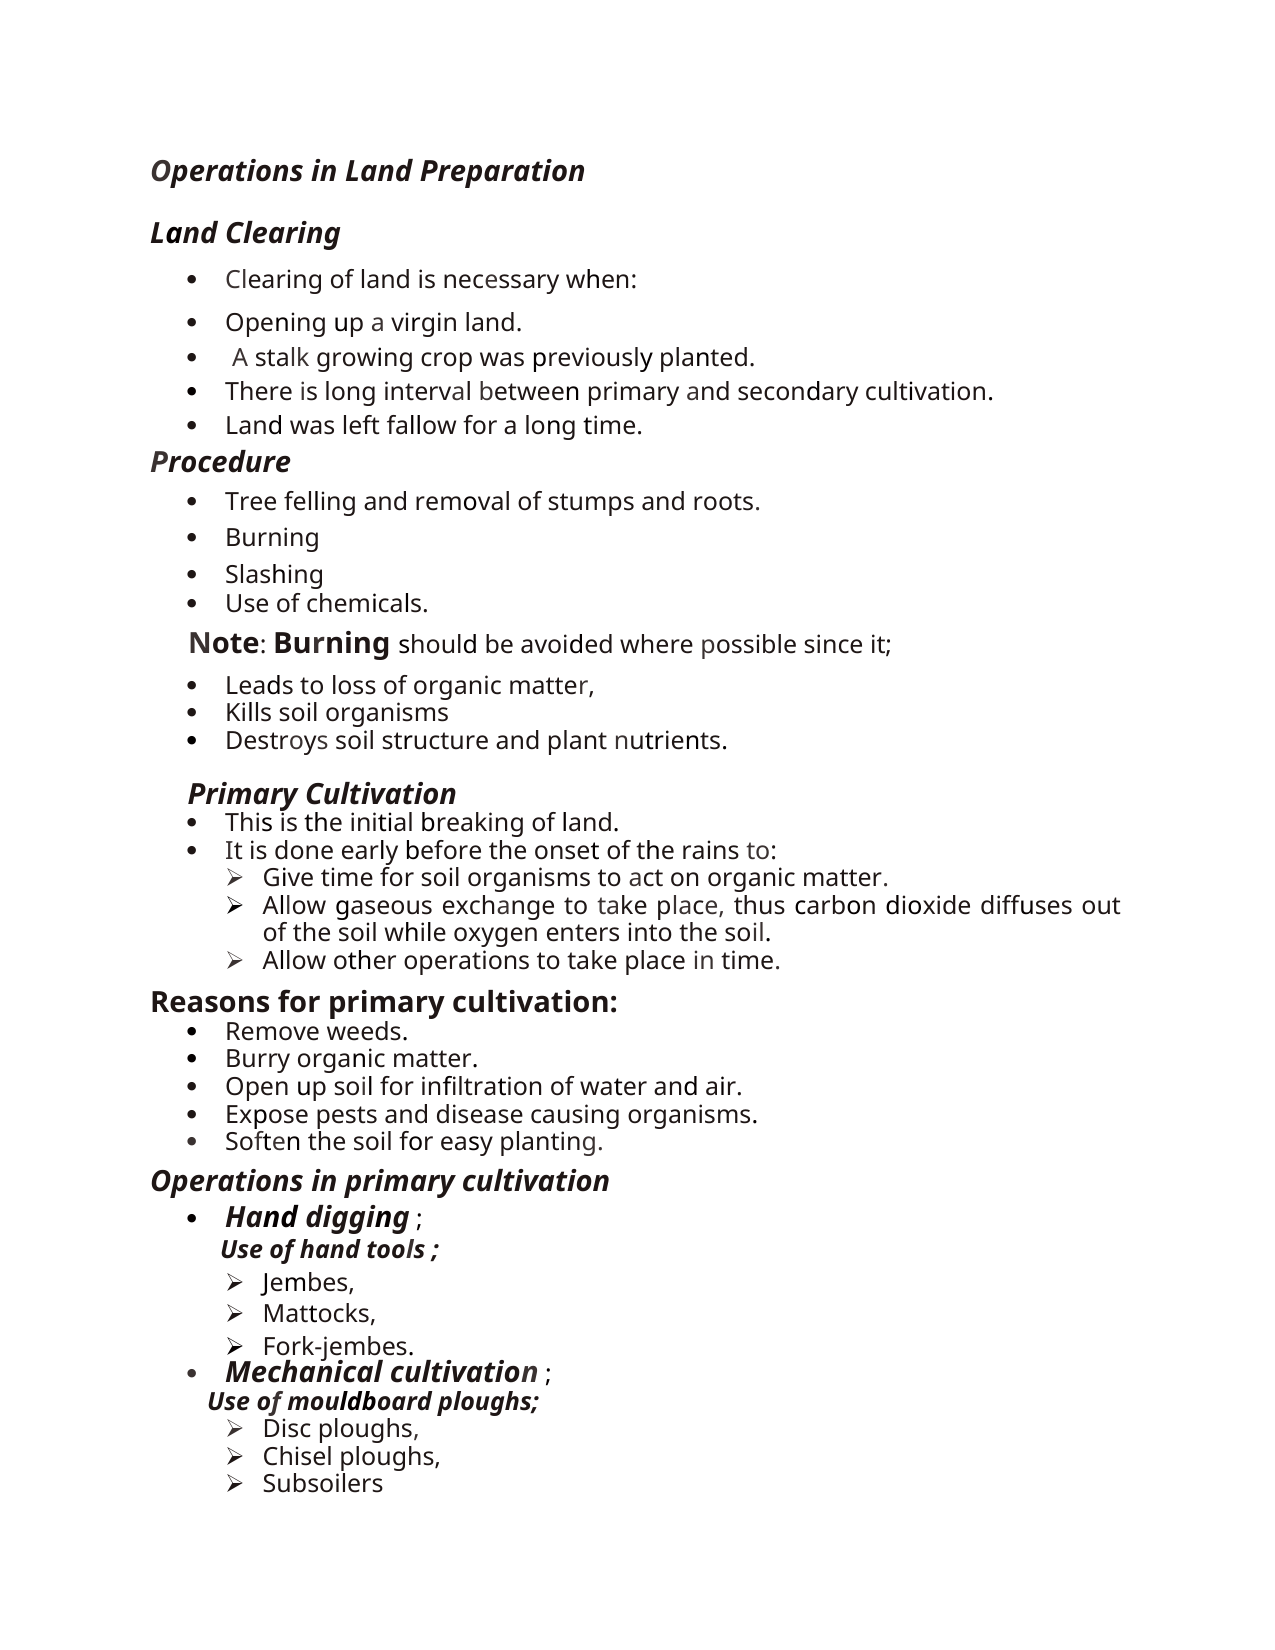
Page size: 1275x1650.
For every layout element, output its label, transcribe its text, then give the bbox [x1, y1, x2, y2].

list Chisel ploughs, [225, 1443, 1125, 1470]
list Opening up a virgin land. [187, 304, 1049, 338]
list Give time for soil organisms to act on organic matter. [225, 865, 1125, 892]
list Burry organic matter. [187, 1046, 1125, 1073]
list A stalk growing crop was previously planted. [187, 339, 1124, 373]
list Mattocks, [225, 1301, 1123, 1328]
list Clearing of land is necessary when: [187, 261, 1049, 295]
list Land was left fallow for a long time. [187, 407, 1125, 441]
list Destroys soil structure and plant nutrients. [187, 727, 1125, 755]
text Procedure [150, 441, 1125, 481]
text Use of mouldboard ploughs; [187, 1388, 1125, 1415]
list Hand digging ; [187, 1205, 1123, 1232]
text Reasons for primary cultivation: [150, 991, 1125, 1018]
text Operations in primary cultivation [150, 1156, 1125, 1201]
list Mechanical cultivation ; [187, 1360, 1125, 1388]
list Soften the soil for easy planting. [187, 1128, 1125, 1156]
text Note: Burning should be avoided where possible since it; [150, 631, 1125, 659]
list Fork-jembes. [225, 1333, 1123, 1360]
list It is done early before the onset of the rains to: [187, 837, 1125, 865]
list Leads to loss of organic matter, [187, 672, 1125, 700]
list Expose pests and disease causing organisms. [187, 1101, 1125, 1128]
text Operations in Land Preparation [150, 150, 1054, 190]
list Disc ploughs, [225, 1415, 1125, 1443]
list This is the initial breaking of land. [187, 810, 1125, 837]
list Allow other operations to take place in time. [225, 948, 1125, 975]
list Slashing [187, 554, 1125, 591]
list Tree felling and removal of stumps and roots. [187, 481, 1125, 518]
list Kills soil organisms [187, 700, 1125, 727]
list Burning [187, 518, 1125, 554]
list Remove weeds. [187, 1018, 1125, 1046]
list Jembes, [225, 1269, 1123, 1296]
list Subsoilers [225, 1470, 1125, 1498]
text Land Clearing [150, 213, 1054, 252]
text Primary Cultivation [187, 782, 1125, 810]
list Allow gaseous exchange to take place, thus carbon dioxide diffuses out of the soil while oxygen enters into the soil. [225, 892, 1121, 947]
list There is long interval between primary and secondary cultivation. [187, 373, 1124, 407]
text Use of hand tools ; [187, 1237, 1123, 1264]
list Open up soil for infiltration of water and air. [187, 1073, 1123, 1101]
list Use of chemicals. [187, 591, 1125, 618]
